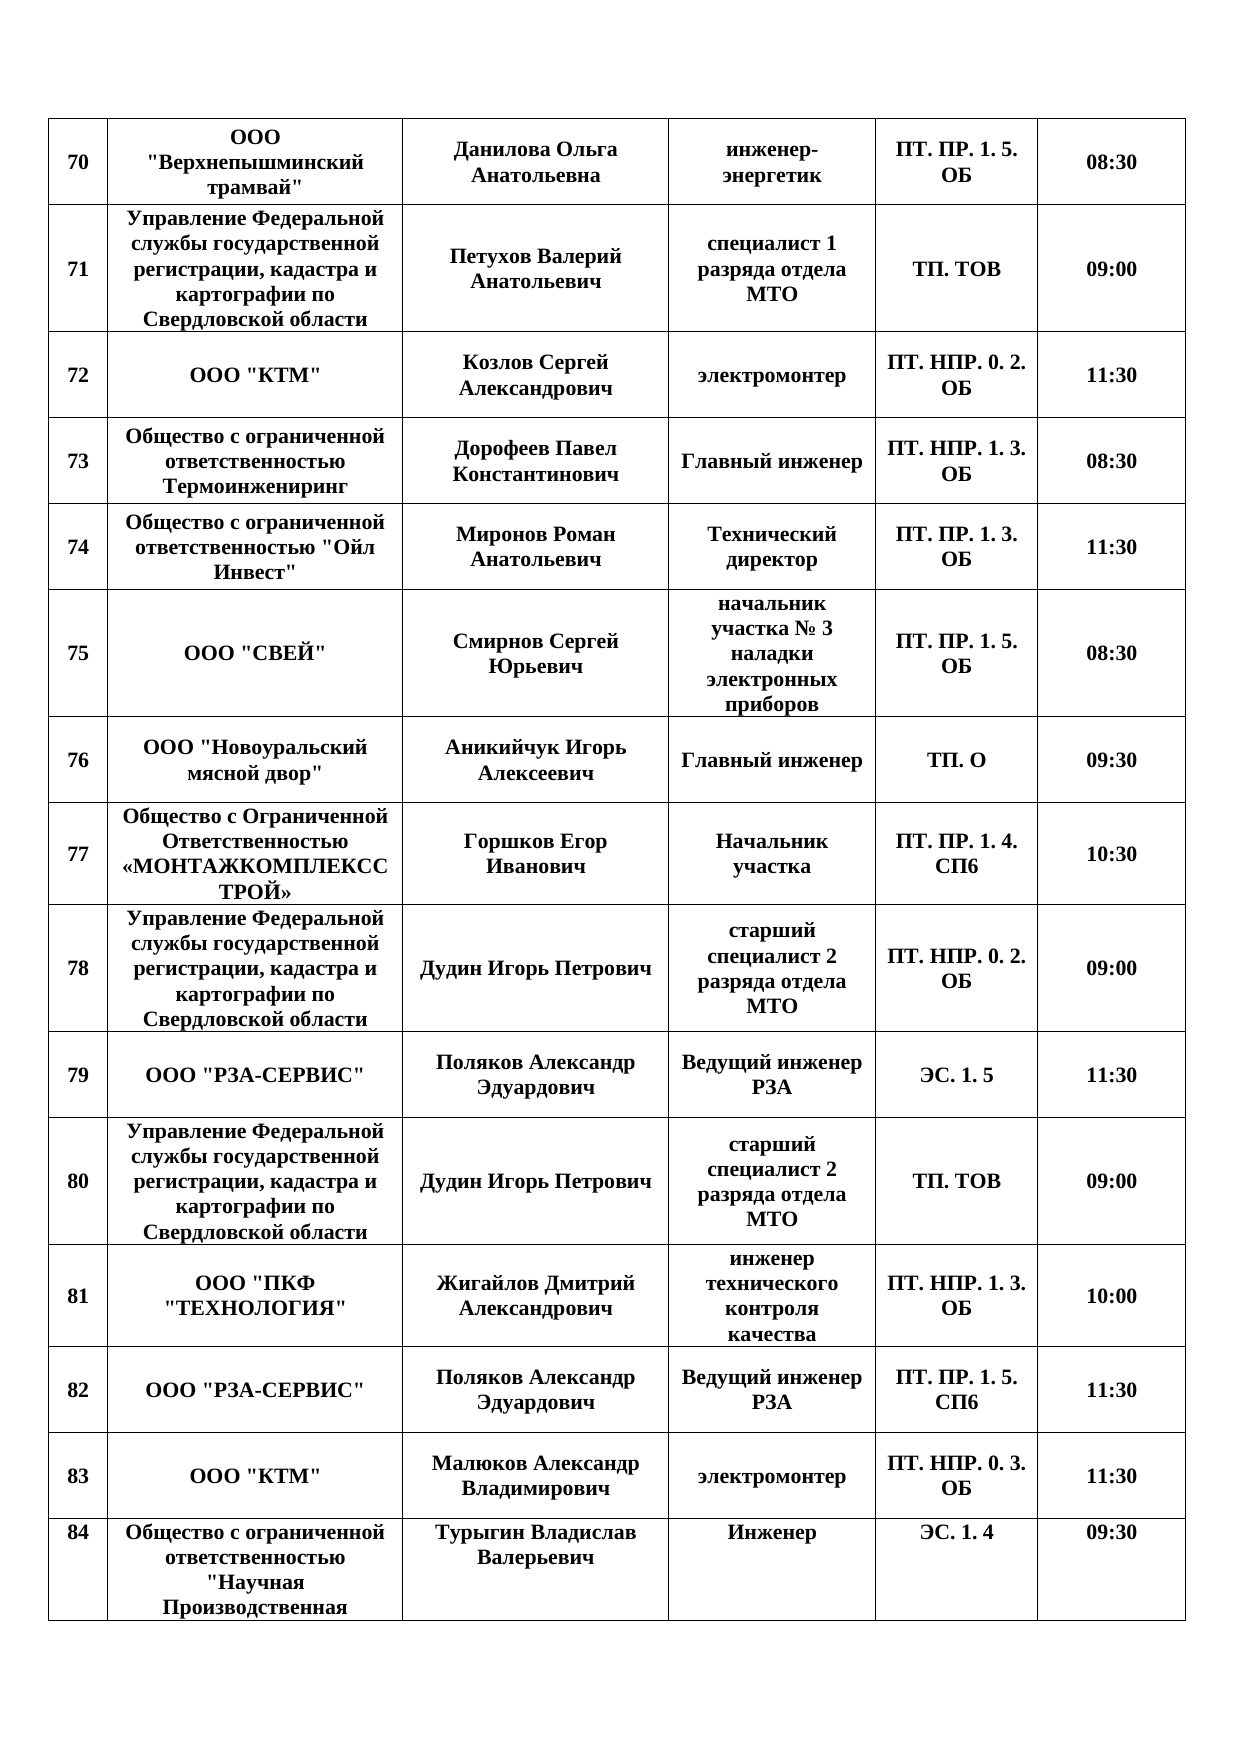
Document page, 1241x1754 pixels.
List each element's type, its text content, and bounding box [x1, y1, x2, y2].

table_cell 10:00 [1038, 1245, 1185, 1346]
table_cell 80 [49, 1118, 107, 1244]
table_cell ЭС. 1. 5 [876, 1032, 1037, 1117]
table_cell ПТ. ПР. 1. 4. СП6 [876, 803, 1037, 904]
table_cell Главный инженер [669, 418, 875, 503]
table_cell специалист 1 разряда отдела МТО [669, 205, 875, 331]
table_cell ООО "РЗА-СЕРВИС" [108, 1032, 402, 1117]
table_cell Миронов Роман Анатольевич [403, 504, 668, 589]
table_cell Управление Федеральной службы государственной регистрации, кадастра и картографии по Свердловской области [108, 205, 402, 331]
table_cell 77 [49, 803, 107, 904]
table_cell 11:30 [1038, 1433, 1185, 1518]
table_cell 10:30 [1038, 803, 1185, 904]
table_cell 11:30 [1038, 332, 1185, 417]
table_cell Дудин Игорь Петрович [403, 1118, 668, 1244]
table_cell 81 [49, 1245, 107, 1346]
table_cell 09:30 [1038, 1519, 1185, 1619]
table_cell 82 [49, 1347, 107, 1432]
table_cell ООО "СВЕЙ" [108, 590, 402, 716]
table_cell Управление Федеральной службы государственной регистрации, кадастра и картографии по Свердловской области [108, 905, 402, 1031]
table_cell старший специалист 2 разряда отдела МТО [669, 905, 875, 1031]
table_cell Инженер [669, 1519, 875, 1619]
table_cell 09:30 [1038, 717, 1185, 802]
table_cell Главный инженер [669, 717, 875, 802]
table_cell 76 [49, 717, 107, 802]
table_cell 09:00 [1038, 205, 1185, 331]
table_cell 70 [49, 119, 107, 204]
table_cell 08:30 [1038, 119, 1185, 204]
table_cell начальник участка № 3 наладки электронных приборов [669, 590, 875, 716]
table_cell 09:00 [1038, 905, 1185, 1031]
table_cell Ведущий инженер РЗА [669, 1347, 875, 1432]
table_cell Дудин Игорь Петрович [403, 905, 668, 1031]
table_cell Жигайлов Дмитрий Александрович [403, 1245, 668, 1346]
table_cell ТП. ТОВ [876, 205, 1037, 331]
table_cell ЭС. 1. 4 [876, 1519, 1037, 1619]
table_cell 08:30 [1038, 590, 1185, 716]
table_cell ПТ. НПР. 0. 2. ОБ [876, 905, 1037, 1031]
table_cell Ведущий инженер РЗА [669, 1032, 875, 1117]
table_cell ПТ. НПР. 1. 3. ОБ [876, 418, 1037, 503]
table_cell Данилова Ольга Анатольевна [403, 119, 668, 204]
table_cell Общество с ограниченной ответственностью "Ойл Инвест" [108, 504, 402, 589]
table_cell 09:00 [1038, 1118, 1185, 1244]
table_cell ПТ. НПР. 1. 3. ОБ [876, 1245, 1037, 1346]
table_cell Общество с Ограниченной Ответственностью «МОНТАЖКОМПЛЕКССТРОЙ» [108, 803, 402, 904]
table_cell 78 [49, 905, 107, 1031]
table_cell ПТ. ПР. 1. 5. ОБ [876, 590, 1037, 716]
table_cell ПТ. ПР. 1. 5. ОБ [876, 119, 1037, 204]
table_cell Поляков Александр Эдуардович [403, 1347, 668, 1432]
table_cell 73 [49, 418, 107, 503]
table_cell ПТ. НПР. 0. 3. ОБ [876, 1433, 1037, 1518]
table_cell ООО "КТМ" [108, 332, 402, 417]
table_cell 84 [49, 1519, 107, 1619]
table_cell ООО "Верхнепышминский трамвай" [108, 119, 402, 204]
table_cell ПТ. ПР. 1. 3. ОБ [876, 504, 1037, 589]
table_cell Поляков Александр Эдуардович [403, 1032, 668, 1117]
table_cell 72 [49, 332, 107, 417]
table_cell 83 [49, 1433, 107, 1518]
table_cell ООО "Новоуральский мясной двор" [108, 717, 402, 802]
table_cell ООО "ПКФ "ТЕХНОЛОГИЯ" [108, 1245, 402, 1346]
table_cell Технический директор [669, 504, 875, 589]
table_cell 74 [49, 504, 107, 589]
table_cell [403, 1519, 668, 1619]
table_cell электромонтер [669, 332, 875, 417]
table_cell 11:30 [1038, 504, 1185, 589]
table_cell Петухов Валерий Анатольевич [403, 205, 668, 331]
table_cell ТП. ТОВ [876, 1118, 1037, 1244]
table_cell 11:30 [1038, 1347, 1185, 1432]
table_cell 79 [49, 1032, 107, 1117]
table_cell ТП. О [876, 717, 1037, 802]
table_cell Козлов Сергей Александрович [403, 332, 668, 417]
table_cell инженер-энергетик [669, 119, 875, 204]
table_cell 11:30 [1038, 1032, 1185, 1117]
table_cell 08:30 [1038, 418, 1185, 503]
table_cell ПТ. ПР. 1. 5. СП6 [876, 1347, 1037, 1432]
table_cell 71 [49, 205, 107, 331]
table_cell инженер технического контроля качества [669, 1245, 875, 1346]
table_cell ООО "РЗА-СЕРВИС" [108, 1347, 402, 1432]
table_cell Начальник участка [669, 803, 875, 904]
table_cell электромонтер [669, 1433, 875, 1518]
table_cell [108, 1519, 402, 1619]
table_cell Малюков Александр Владимирович [403, 1433, 668, 1518]
table_cell ООО "КТМ" [108, 1433, 402, 1518]
table_cell 75 [49, 590, 107, 716]
table_cell ПТ. НПР. 0. 2. ОБ [876, 332, 1037, 417]
table_cell Горшков Егор Иванович [403, 803, 668, 904]
table_cell Управление Федеральной службы государственной регистрации, кадастра и картографии по Свердловской области [108, 1118, 402, 1244]
table_cell старший специалист 2 разряда отдела МТО [669, 1118, 875, 1244]
table_cell Дорофеев Павел Константинович [403, 418, 668, 503]
table_cell Аникийчук Игорь Алексеевич [403, 717, 668, 802]
table_cell Смирнов Сергей Юрьевич [403, 590, 668, 716]
table_cell Общество с ограниченной ответственностью Термоинжениринг [108, 418, 402, 503]
